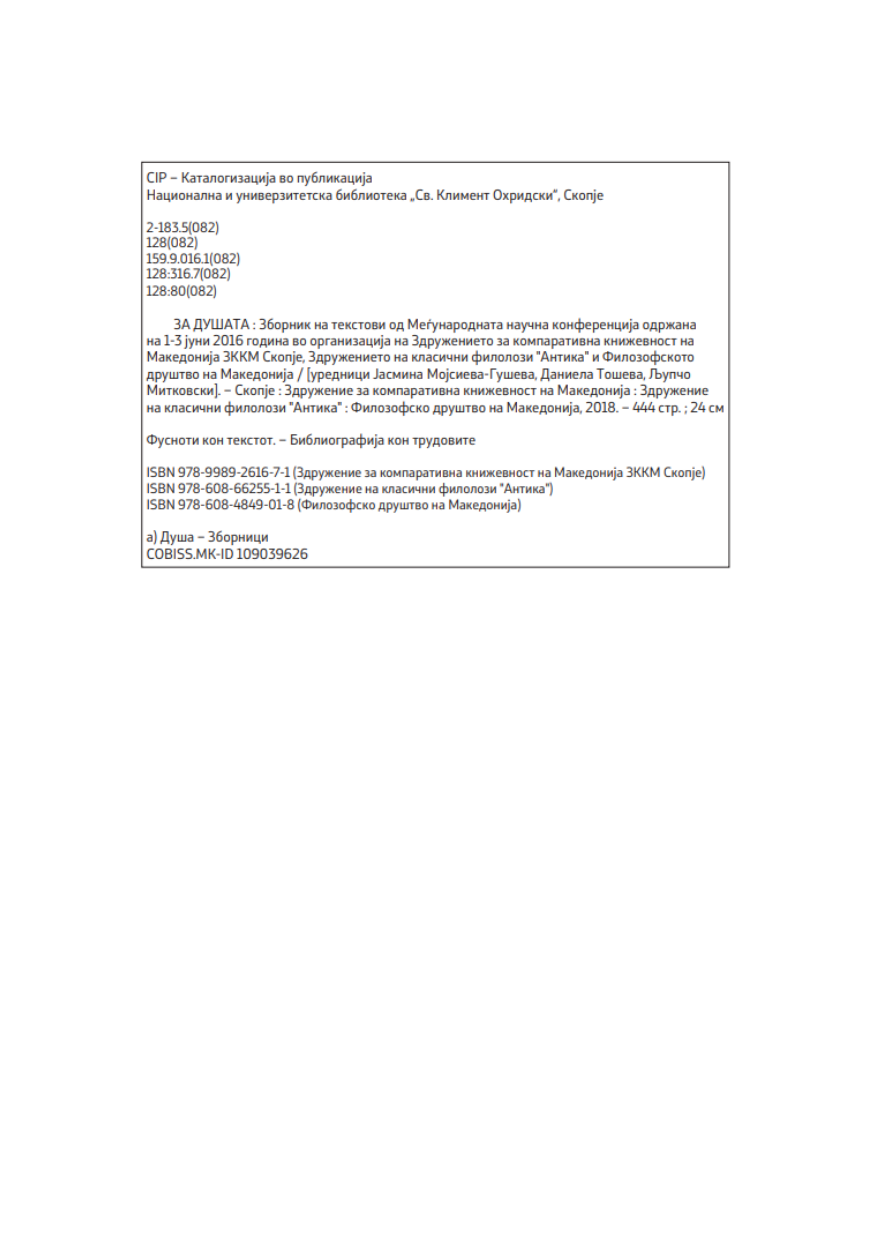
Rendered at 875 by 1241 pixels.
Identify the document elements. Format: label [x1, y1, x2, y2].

picture [118, 118, 757, 596]
